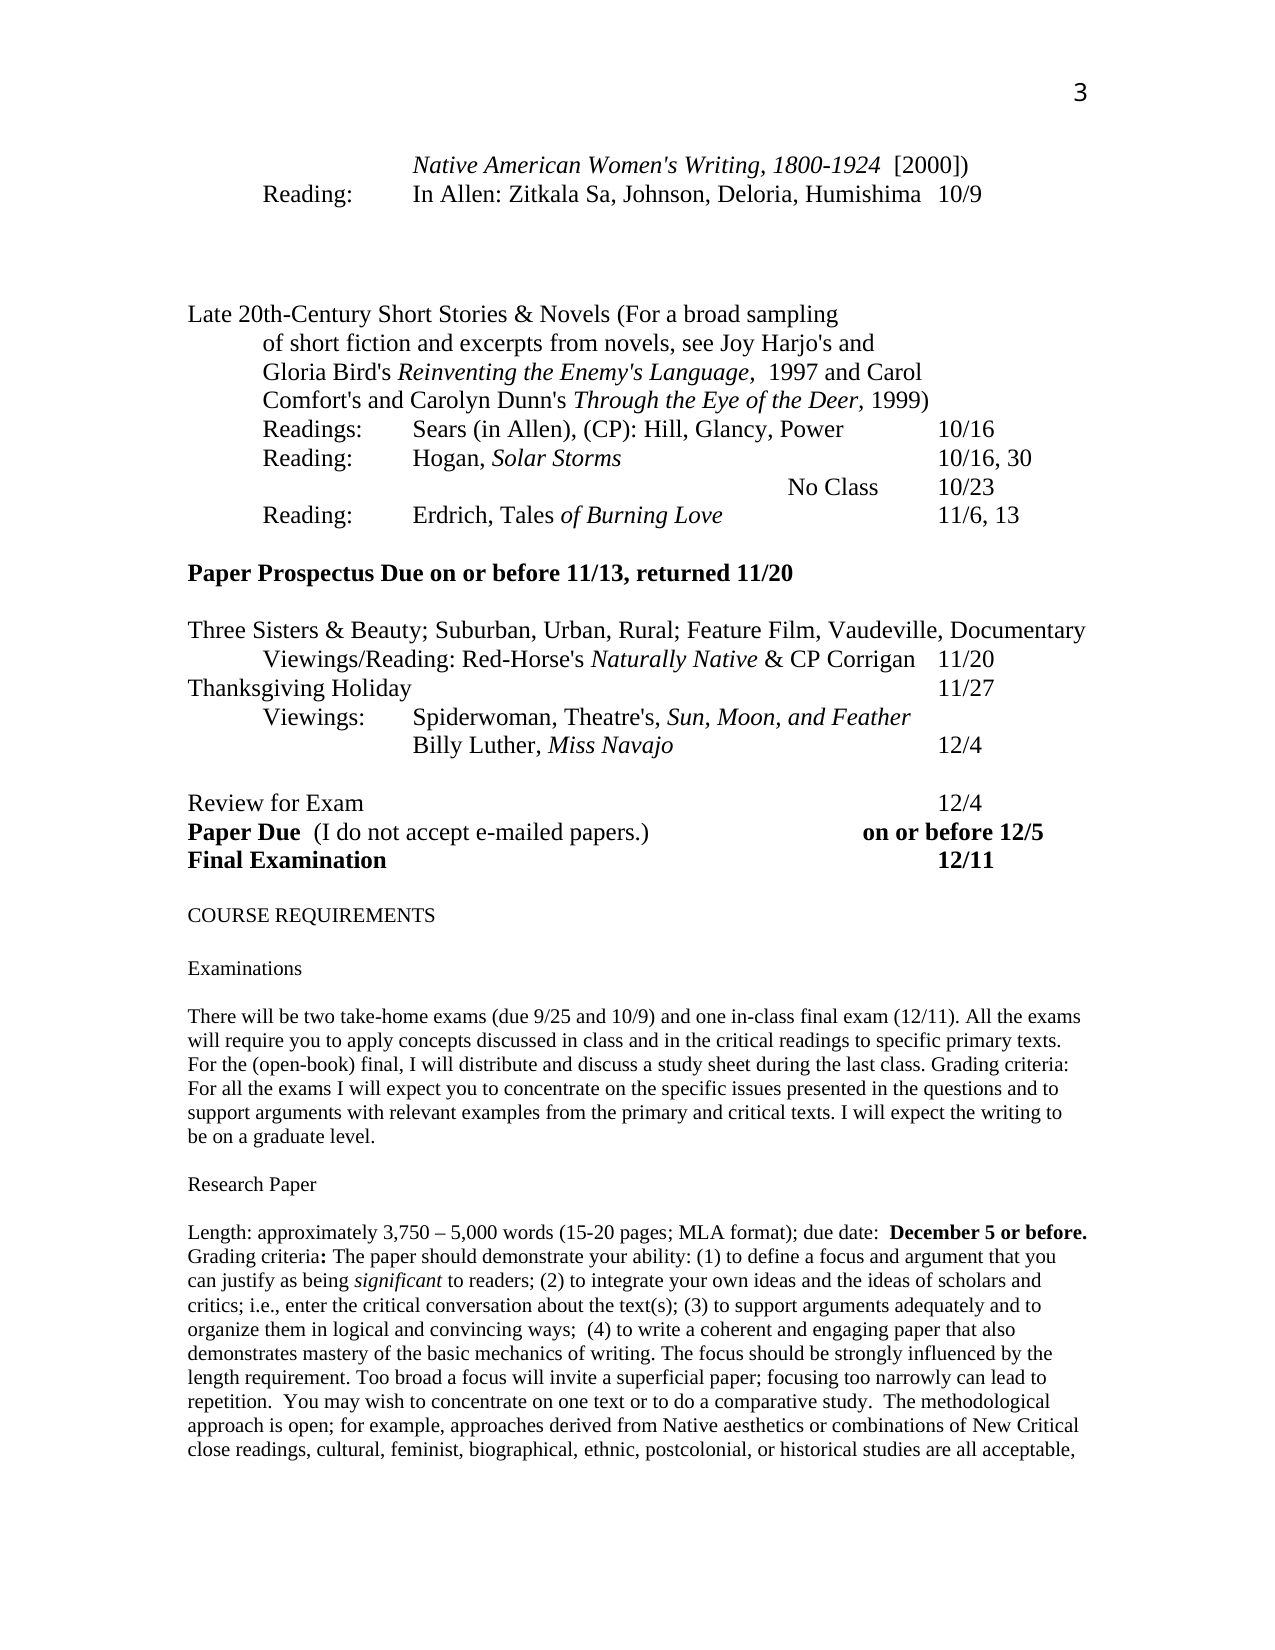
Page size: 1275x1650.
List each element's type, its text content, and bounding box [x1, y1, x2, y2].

text Review for Exam 12/4 [187, 788, 1087, 817]
text Late 20th-Century Short Stories & Novels (For a broad sampling [187, 299, 1087, 328]
text Final Examination 12/11 [187, 845, 1087, 874]
text Gloria Bird's Reinventing the Enemy's Language, 1997 and Carol [187, 357, 1087, 385]
text Examinations [187, 956, 1087, 980]
text Viewings/Reading: Red-Horse's Naturally Native & CP Corrigan 11/20 [187, 644, 1087, 673]
text Viewings: Spiderwoman, Theatre's, Sun, Moon, and Feather [187, 702, 1087, 730]
text of short fiction and excerpts from novels, see Joy Harjo's and [187, 328, 1087, 357]
text Research Paper [187, 1172, 1087, 1196]
text There will be two take-home exams (due 9/25 and 10/9) and one in-class final exam (12/11). All the exams will require you to apply concepts discussed in class and in the critical readings to specific primary texts. For the (open-book) final, I will distribute and discuss a study sheet during the last class. Grading criteria: For all the exams I will expect you to concentrate on the specific issues presented in the questions and to support arguments with relevant examples from the primary and critical texts. I will expect the writing to be on a graduate level. [187, 1004, 1087, 1148]
text Native American Women's Writing, 1800-1924 [2000]) [187, 150, 1087, 179]
text Reading: Erdrich, Tales of Burning Love 11/6, 13 [187, 500, 1087, 529]
text Thanksgiving Holiday 11/27 [187, 673, 1087, 702]
text Three Sisters & Beauty; Suburban, Urban, Rural; Feature Film, Vaudeville, Documentary [187, 615, 1087, 644]
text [187, 1220, 1087, 1461]
text Reading: In Allen: Zitkala Sa, Johnson, Deloria, Humishima 10/9 [187, 179, 1087, 207]
text No Class 10/23 [187, 472, 1087, 500]
text Billy Luther, Miss Navajo 12/4 [187, 730, 1087, 759]
text Reading: Hogan, Solar Storms 10/16, 30 [187, 443, 1087, 472]
text Comfort's and Carolyn Dunn's Through the Eye of the Deer, 1999) [187, 385, 1087, 414]
text Readings: Sears (in Allen), (CP): Hill, Glancy, Power 10/16 [187, 414, 1087, 443]
text Paper Prospectus Due on or before 11/13, returned 11/20 [187, 558, 1087, 587]
text COURSE REQUIREMENTS [187, 903, 1087, 927]
text Paper Due (I do not accept e-mailed papers.) on or before 12/5 [187, 817, 1087, 845]
